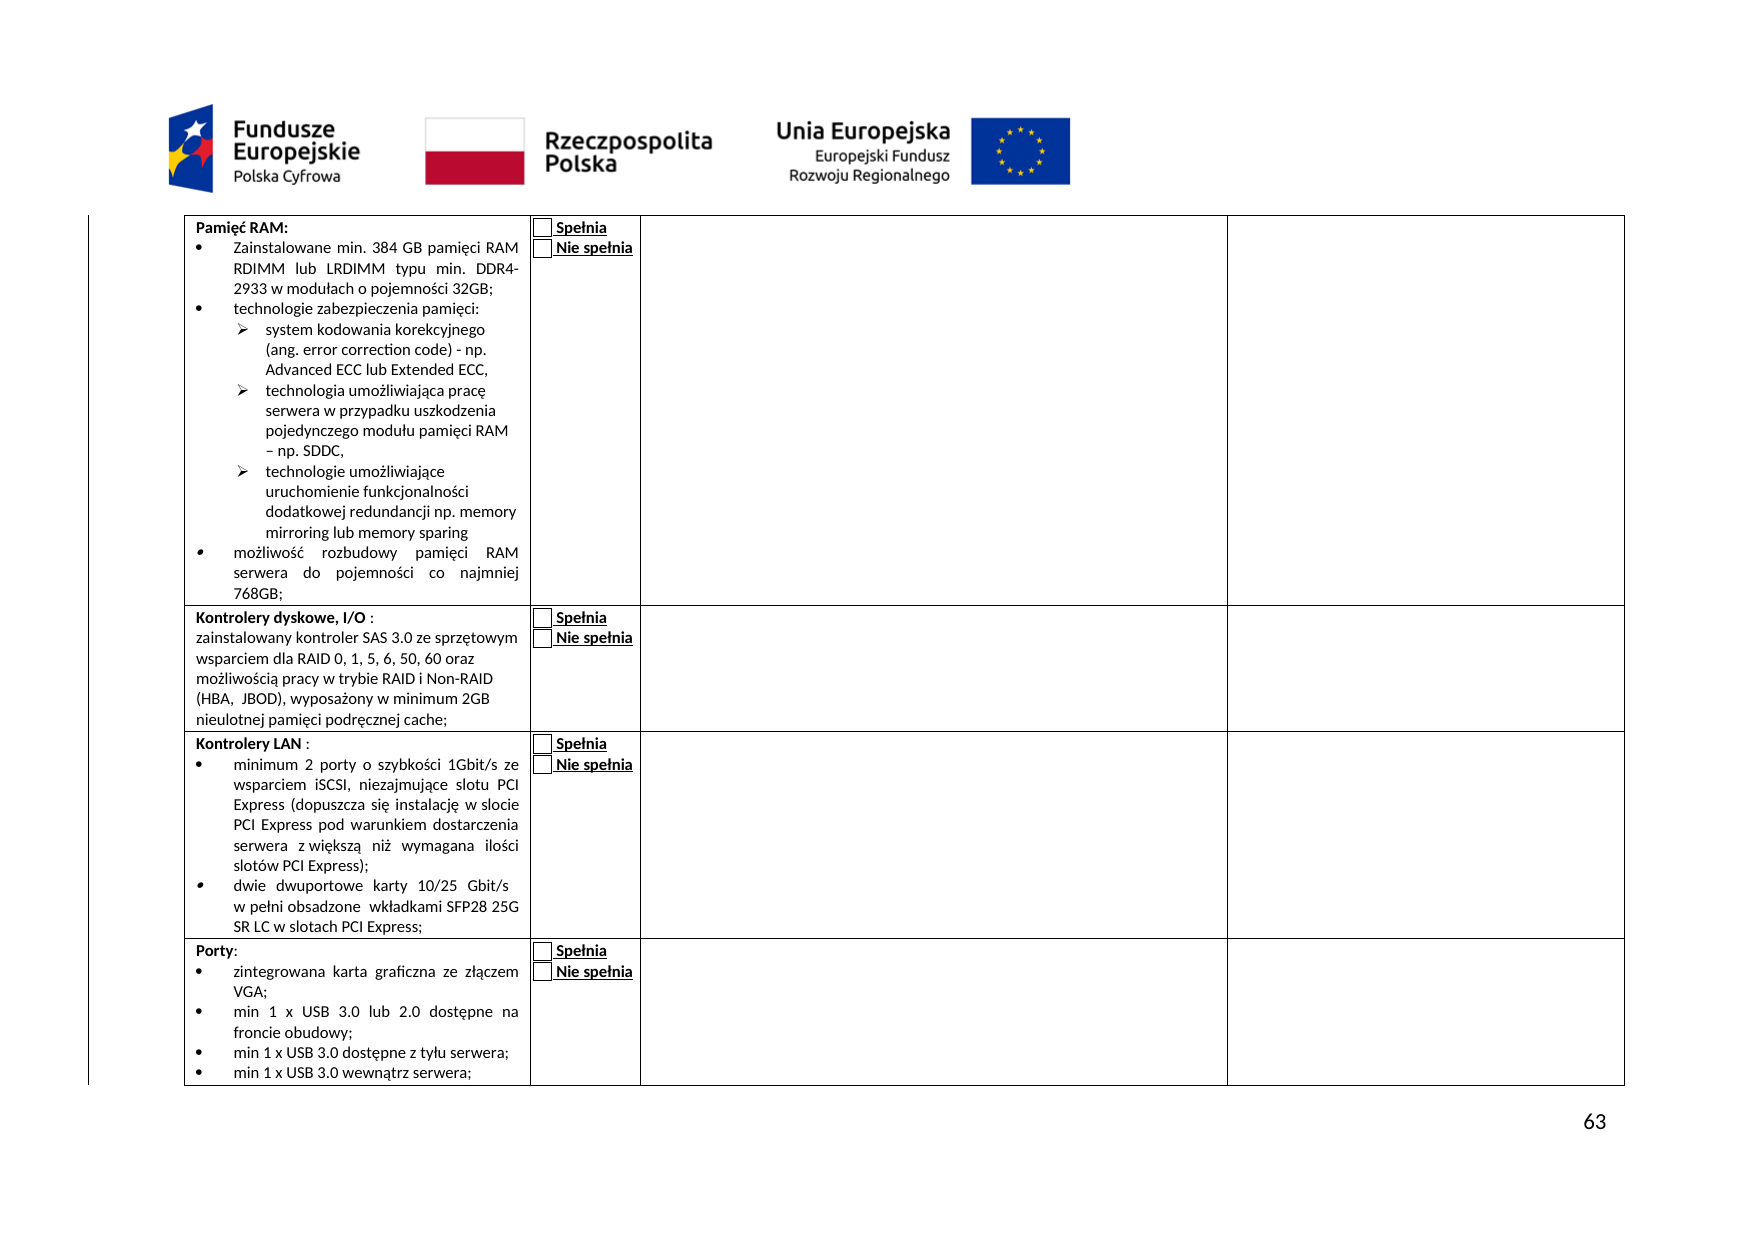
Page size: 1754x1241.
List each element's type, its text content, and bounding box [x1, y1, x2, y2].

table_cell [641, 732, 1227, 938]
table_cell [641, 216, 1227, 605]
table_cell Pamięć RAM: Zainstalowane min. 384 GB pamięci RAM RDIMM lub LRDIMM typu min. DDR4-2933 w modułach o pojemności 32GB; technologie zabezpieczenia pamięci: system kodowania korekcyjnego (ang. error correction code) - np. Advanced ECC lub Extended ECC, technologia umożliwiająca pracę serwera w przypadku uszkodzenia pojedynczego modułu pamięci RAM – np. SDDC, technologie umożliwiające uruchomienie funkcjonalności dodatkowej redundancji np. memory mirroring lub memory sparing możliwość rozbudowy pamięci RAM serwera do pojemności co najmniej 768GB; [185, 216, 530, 605]
picture [147, 82, 1092, 215]
table_cell Spełnia Nie spełnia [531, 939, 640, 1084]
table_cell [1228, 732, 1624, 938]
table_cell Kontrolery dyskowe, I/O : zainstalowany kontroler SAS 3.0 ze sprzętowym wsparciem dla RAID 0, 1, 5, 6, 50, 60 oraz możliwością pracy w trybie RAID i Non-RAID (HBA, JBOD), wyposażony w minimum 2GB nieulotnej pamięci podręcznej cache; [185, 606, 530, 731]
table_cell [641, 939, 1227, 1084]
table_cell [641, 606, 1227, 731]
table_cell Spełnia Nie spełnia [531, 732, 640, 938]
table_cell Kontrolery LAN : minimum 2 porty o szybkości 1Gbit/s ze wsparciem iSCSI, niezajmujące slotu PCI Express (dopuszcza się instalację w slocie PCI Express pod warunkiem dostarczenia serwera z większą niż wymagana ilości slotów PCI Express); dwie dwuportowe karty 10/25 Gbit/s w pełni obsadzone wkładkami SFP28 25G SR LC w slotach PCI Express; [185, 732, 530, 938]
table_cell [1228, 606, 1624, 731]
table_cell Spełnia Nie spełnia [531, 606, 640, 731]
table_cell Spełnia Nie spełnia [531, 216, 640, 605]
table_cell [1228, 216, 1624, 605]
table_cell [1228, 939, 1624, 1084]
